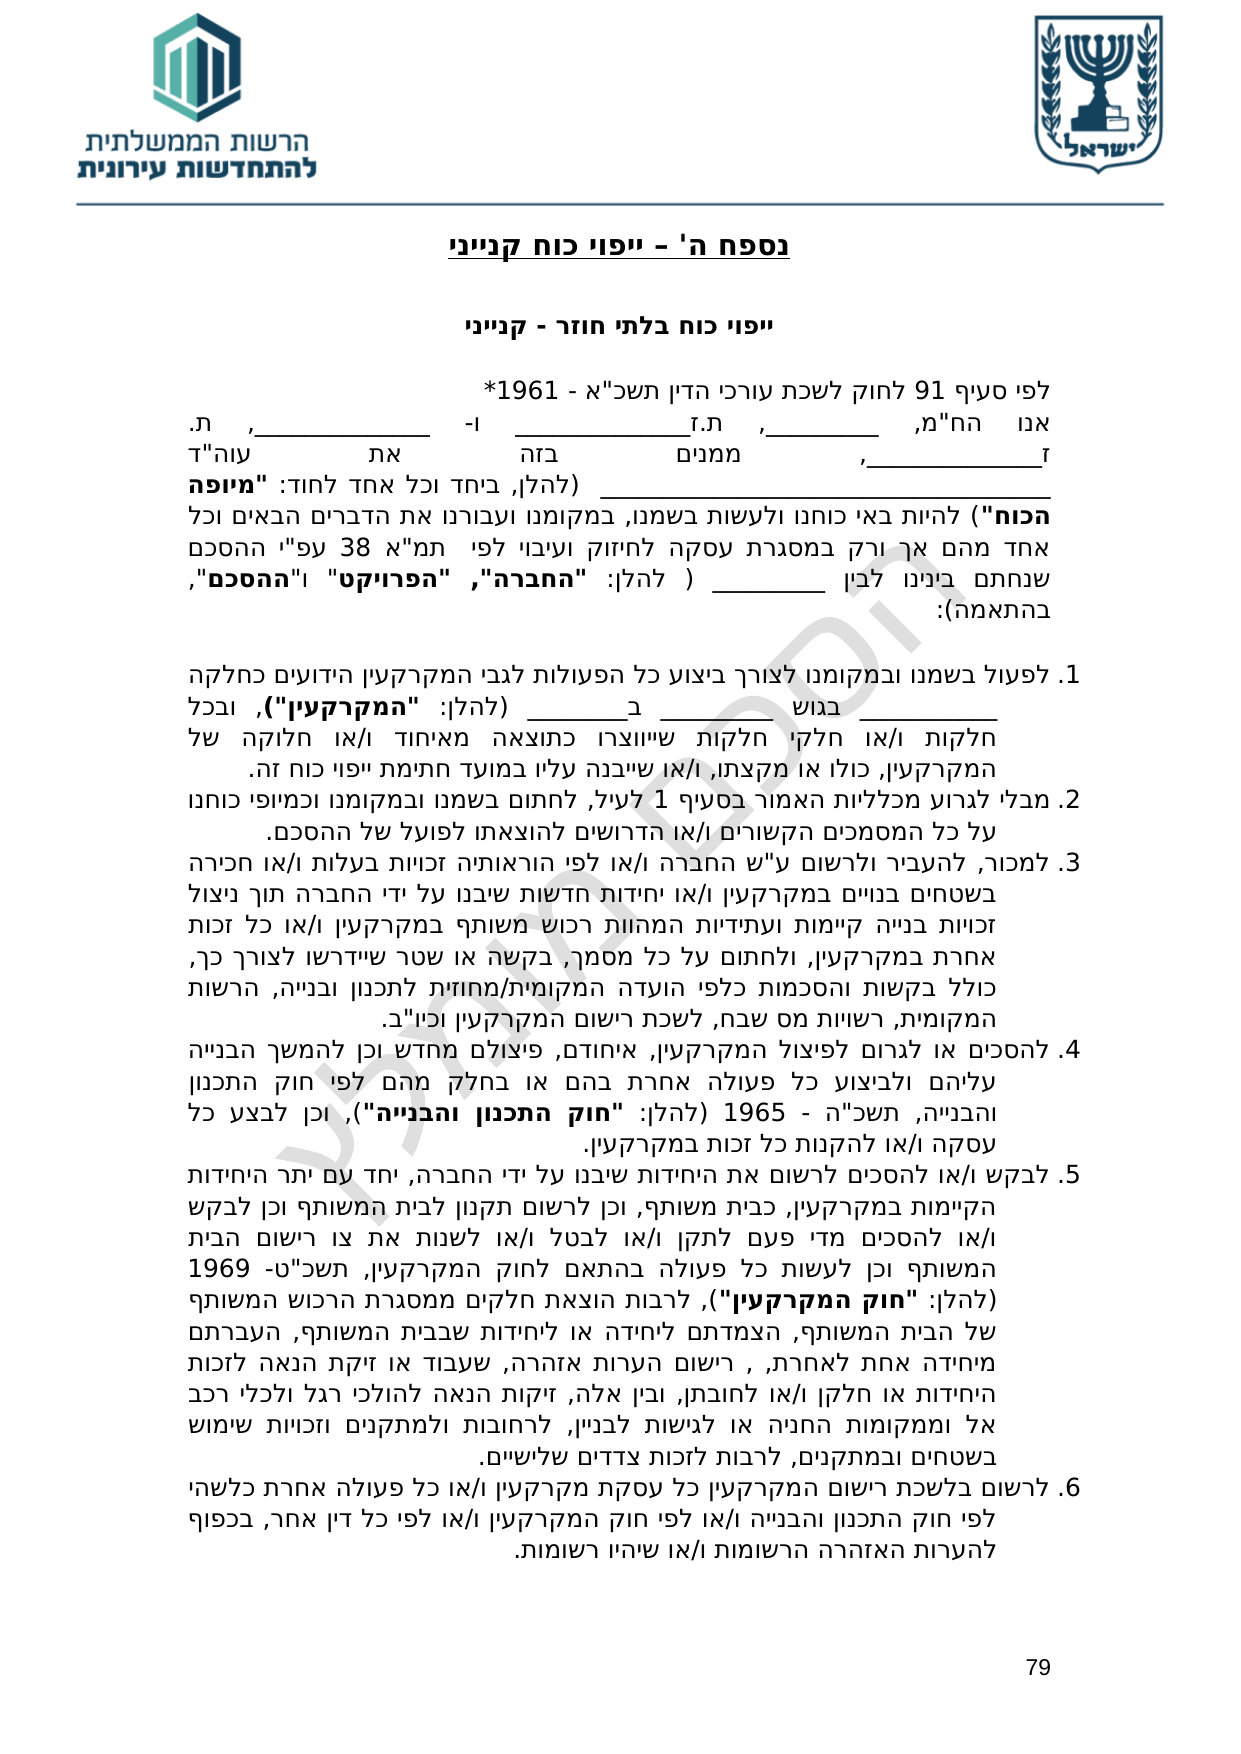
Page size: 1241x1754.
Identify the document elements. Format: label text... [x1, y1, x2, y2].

list לבקש ו/או להסכים לרשום את היחידות שיבנו על ידי החברה, יחד עם יתר היחידות הקיימות במקרקעין, כבית משותף, וכן לרשום תקנון לבית המשותף וכן לבקש ו/או להסכים מדי פעם לתקן ו/או לבטל ו/או לשנות את צו רישום הבית המשותף וכן לעשות כל פעולה בהתאם לחוק המקרקעין, תשכ"ט- 1969 (להלן: "חוק המקרקעין"), לרבות הוצאת חלקים ממסגרת הרכוש המשותף של הבית המשותף, הצמדתם ליחידה או ליחידות שבבית המשותף, העברתם מיחידה אחת לאחרת, , רישום הערות אזהרה, שעבוד או זיקת הנאה לזכות היחידות או חלקן ו/או לחובתן, ובין אלה, זיקות הנאה להולכי רגל ולכלי רכב אל וממקומות החניה או לגישות לבניין, לרחובות ולמתקנים וזכויות שימוש בשטחים ובמתקנים, לרבות לזכות צדדים שלישיים. [187, 1158, 1057, 1471]
list למכור, להעביר ולרשום ע"ש החברה ו/או לפי הוראותיה זכויות בעלות ו/או חכירה בשטחים בנויים במקרקעין ו/או יחידות חדשות שיבנו על ידי החברה תוך ניצול זכויות בנייה קיימות ועתידיות המהוות רכוש משותף במקרקעין ו/או כל זכות אחרת במקרקעין, ולחתום על כל מסמך, בקשה או שטר שיידרשו לצורך כך, כולל בקשות והסכמות כלפי הועדה המקומית/מחוזית לתכנון ובנייה, הרשות המקומית, רשויות מס שבח, לשכת רישום המקרקעין וכיו"ב. [187, 846, 1057, 1033]
text לפי סעיף 91 לחוק לשכת עורכי הדין תשכ"א - 1961* [187, 374, 1051, 406]
list לפעול בשמנו ובמקומנו לצורך ביצוע כל הפעולות לגבי המקרקעין הידועים כחלקה ___________ בגוש _________ ב________ (להלן: "המקרקעין"), ובכל חלקות ו/או חלקי חלקות שייווצרו כתוצאה מאיחוד ו/או חלוקה של המקרקעין, כולו או מקצתו, ו/או שייבנה עליו במועד חתימת ייפוי כוח זה. [187, 658, 1057, 783]
list מבלי לגרוע מכלליות האמור בסעיף 1 לעיל, לחתום בשמנו ובמקומנו וכמיופי כוחנו על כל המסמכים הקשורים ו/או הדרושים להוצאתו לפועל של ההסכם. [187, 783, 1057, 846]
text אנו הח"מ, _________, ת.ז______________ ו- ______________, ת.ז______________, ממנים בזה את עוה"ד ____________________________________ (להלן, ביחד וכל אחד לחוד: "מיופה הכוח") להיות באי כוחנו ולעשות בשמנו, במקומנו ועבורנו את הדברים הבאים וכל אחד מהם אך ורק במסגרת עסקה לחיזוק ועיבוי לפי תמ"א 38 עפ"י ההסכם שנחתם בינינו לבין _________ ( להלן: "החברה", "הפרויקט" ו"ההסכם", בהתאמה): [187, 406, 1051, 624]
list לרשום בלשכת רישום המקרקעין כל עסקת מקרקעין ו/או כל פעולה אחרת כלשהי לפי חוק התכנון והבנייה ו/או לפי חוק המקרקעין ו/או לפי כל דין אחר, בכפוף להערות האזהרה הרשומות ו/או שיהיו רשומות. [187, 1471, 1057, 1565]
picture [0, 13, 1241, 217]
text ייפוי כוח בלתי חוזר - קנייני [187, 309, 1051, 340]
text נספח ה' – ייפוי כוח קנייני [187, 162, 1051, 263]
list להסכים או לגרום לפיצול המקרקעין, איחודם, פיצולם מחדש וכן להמשך הבנייה עליהם ולביצוע כל פעולה אחרת בהם או בחלק מהם לפי חוק התכנון והבנייה, תשכ"ה - 1965 (להלן: "חוק התכנון והבנייה"), וכן לבצע כל עסקה ו/או להקנות כל זכות במקרקעין. [187, 1033, 1057, 1158]
